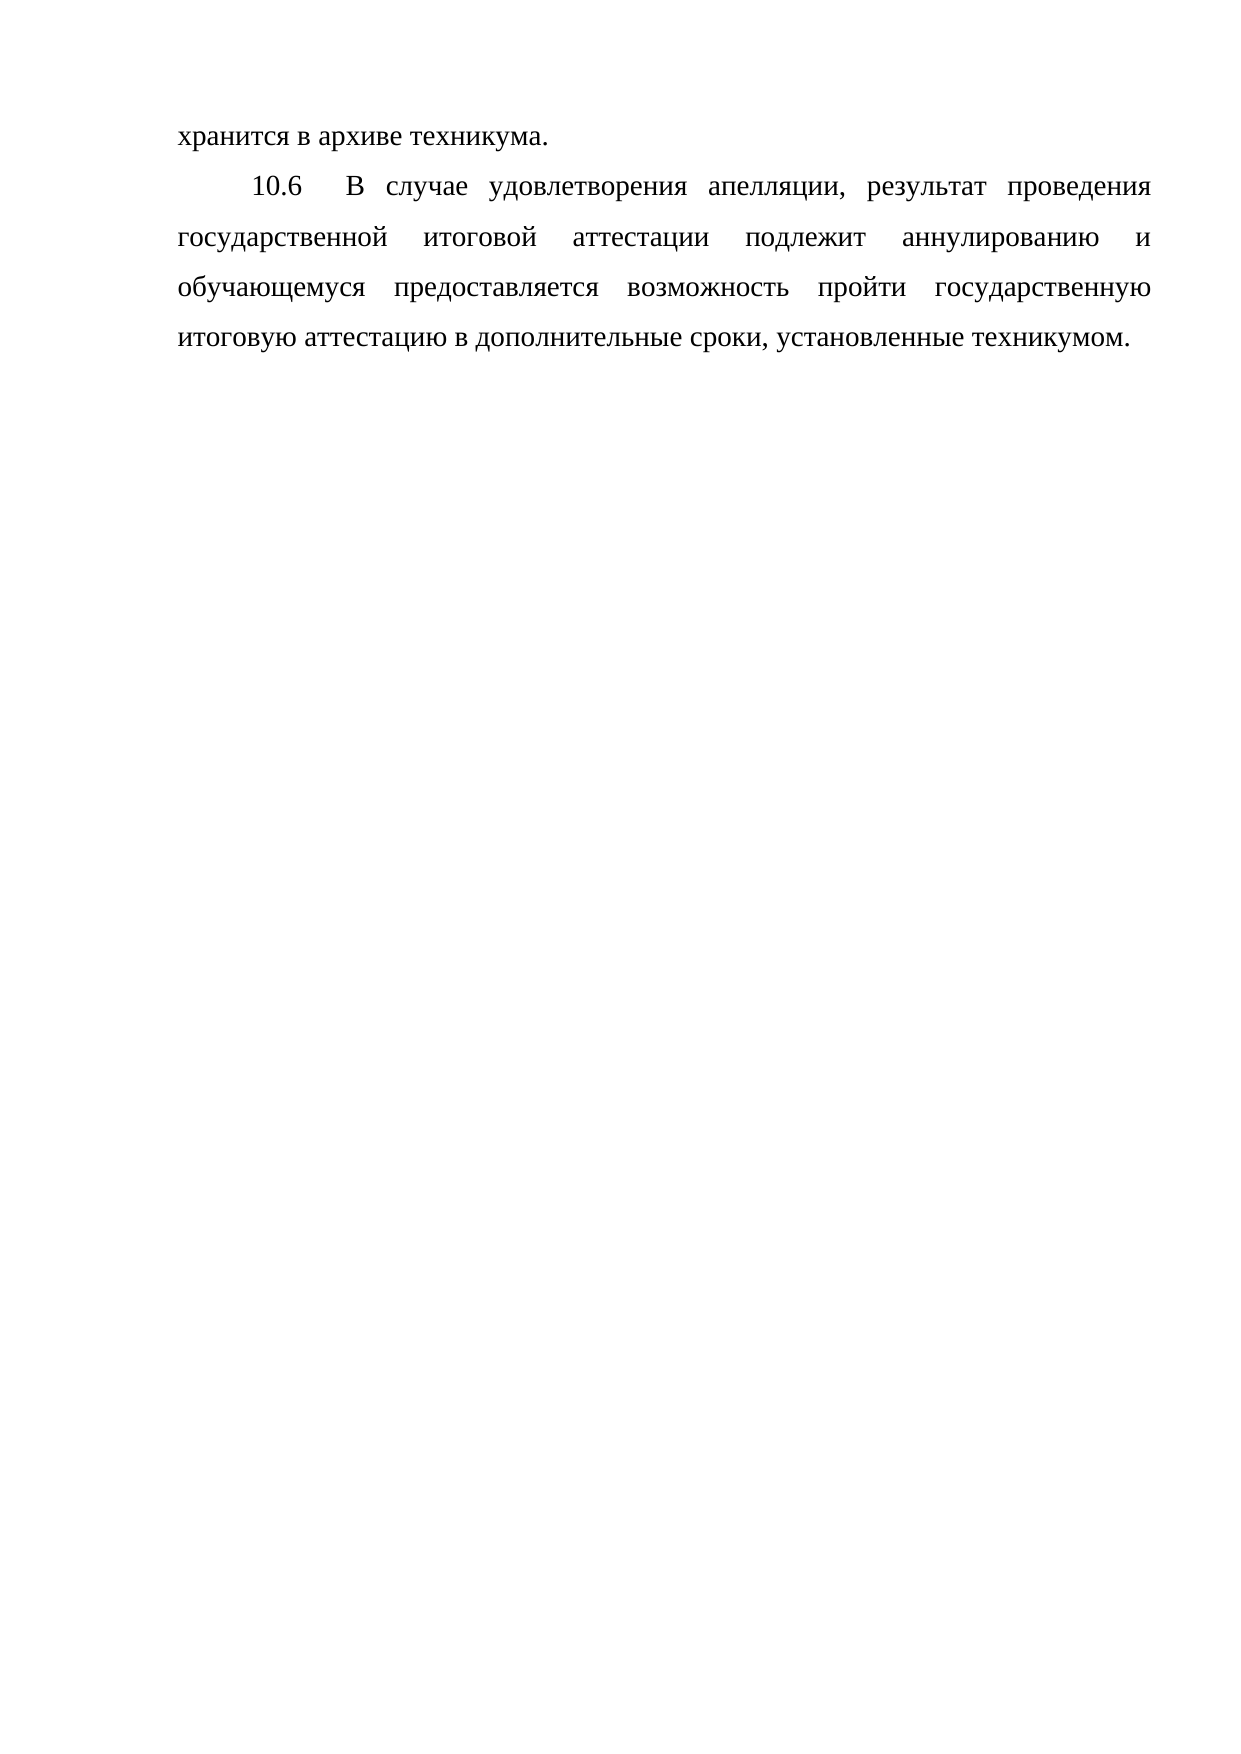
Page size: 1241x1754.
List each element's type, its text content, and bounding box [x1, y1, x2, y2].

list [177, 118, 1152, 152]
list В случае удовлетворения апелляции, результат проведения государственной итоговой аттестации подлежит аннулированию и обучающемуся предоставляется возможность пройти государственную итоговую аттестацию в дополнительные сроки, установленные техникумом. [177, 168, 1152, 353]
